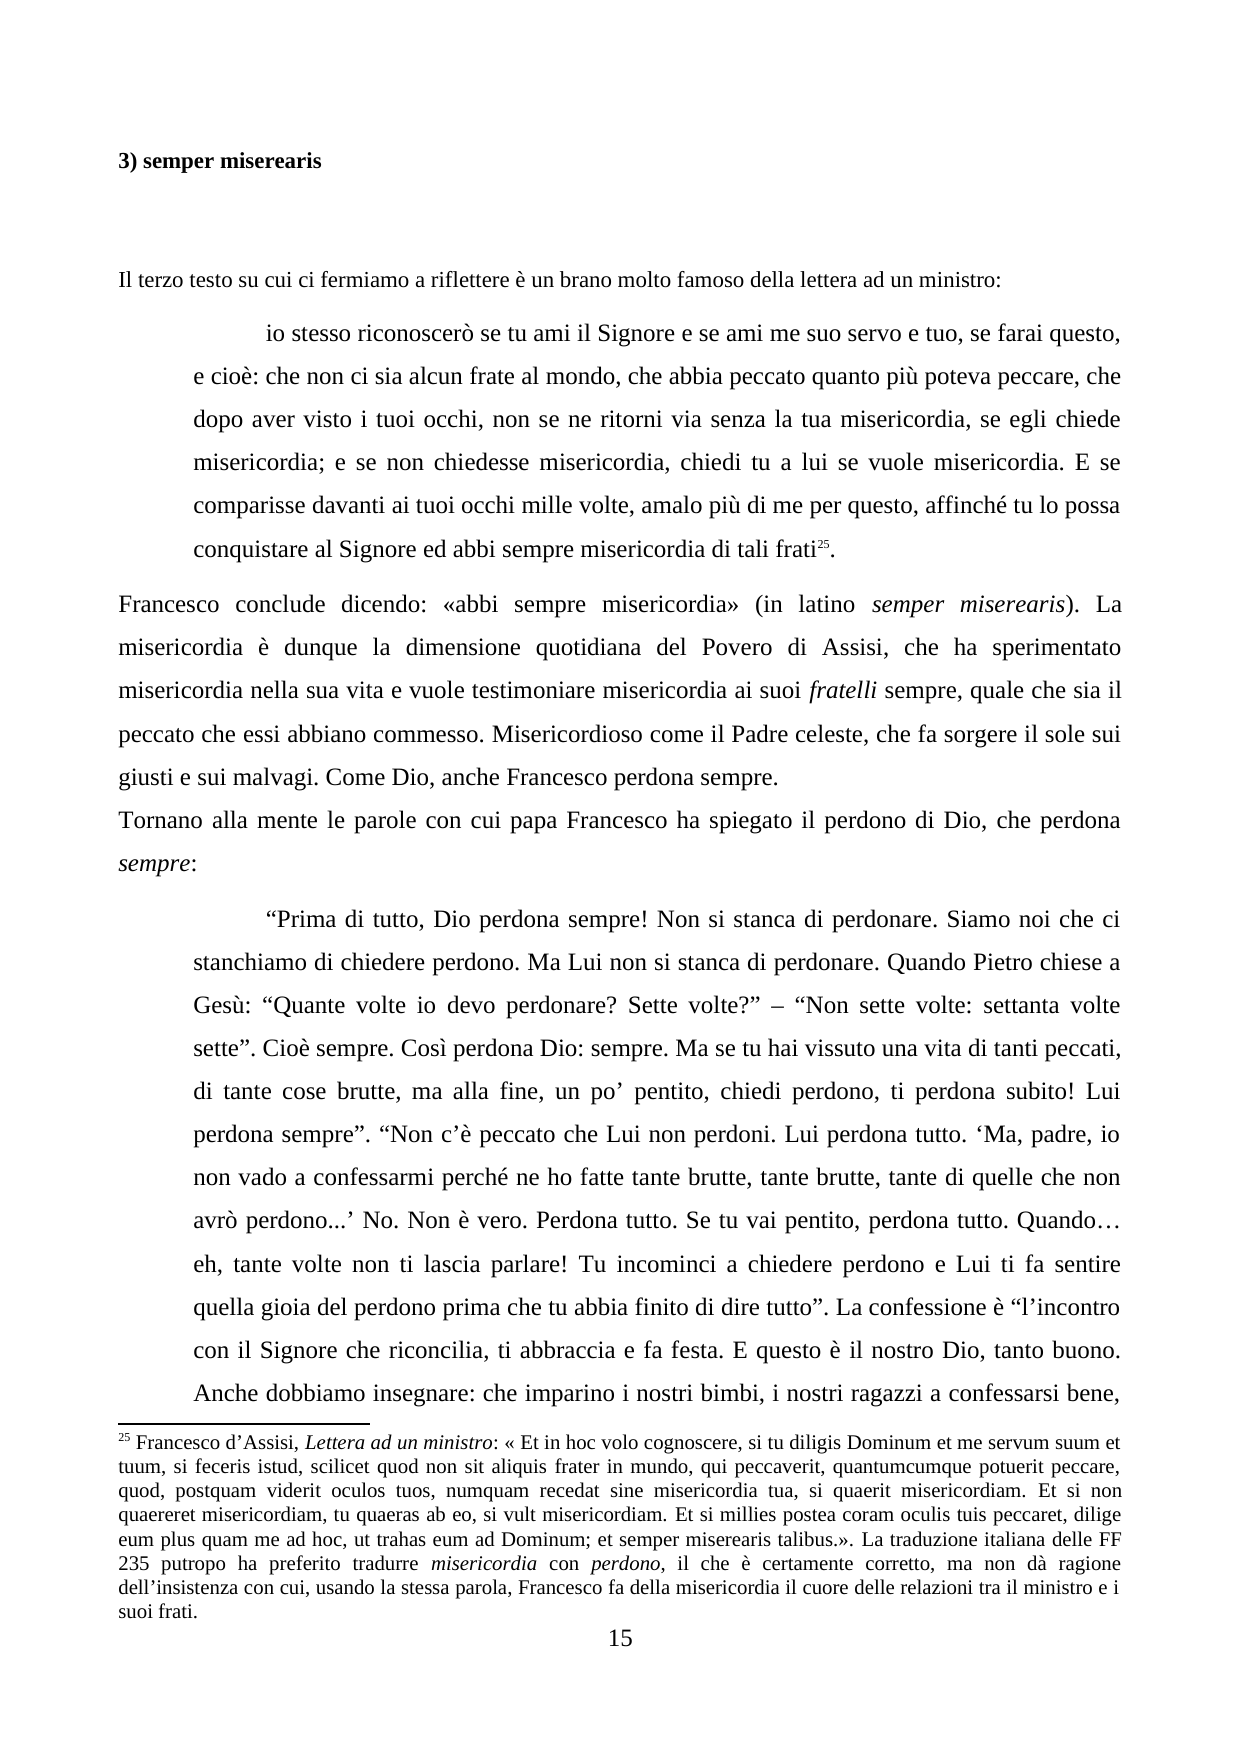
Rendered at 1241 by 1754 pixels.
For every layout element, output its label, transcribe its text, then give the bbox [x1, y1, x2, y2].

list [193, 904, 1122, 1407]
list io stesso riconoscerò se tu ami il Signore e se ami me suo servo e tuo, se farai questo, e cioè: che non ci sia alcun frate al mondo, che abbia peccato quanto più poteva peccare, che dopo aver visto i tuoi occhi, non se ne ritorni via senza la tua misericordia, se egli chiede misericordia; e se non chiedesse misericordia, chiedi tu a lui se vuole misericordia. E se comparisse davanti ai tuoi occhi mille volte, amalo più di me per questo, affinché tu lo possa conquistare al Signore ed abbi sempre misericordia di tali frati. [193, 318, 1122, 562]
text Il terzo testo su cui ci fermiamo a riflettere è un brano molto famoso della lettera ad un ministro: [118, 266, 1122, 292]
text Francesco conclude dicendo: «abbi sempre misericordia» (in latino semper miserearis). La misericordia è dunque la dimensione quotidiana del Povero di Assisi, che ha sperimentato misericordia nella sua vita e vuole testimoniare misericordia ai suoi fratelli sempre, quale che sia il peccato che essi abbiano commesso. Misericordioso come il Padre celeste, che fa sorgere il sole sui giusti e sui malvagi. Come Dio, anche Francesco perdona sempre. [118, 589, 1122, 791]
text Tornano alla mente le parole con cui papa Francesco ha spiegato il perdono di Dio, che perdona sempre: [118, 805, 1122, 877]
text 3) semper miserearis [118, 148, 1122, 174]
